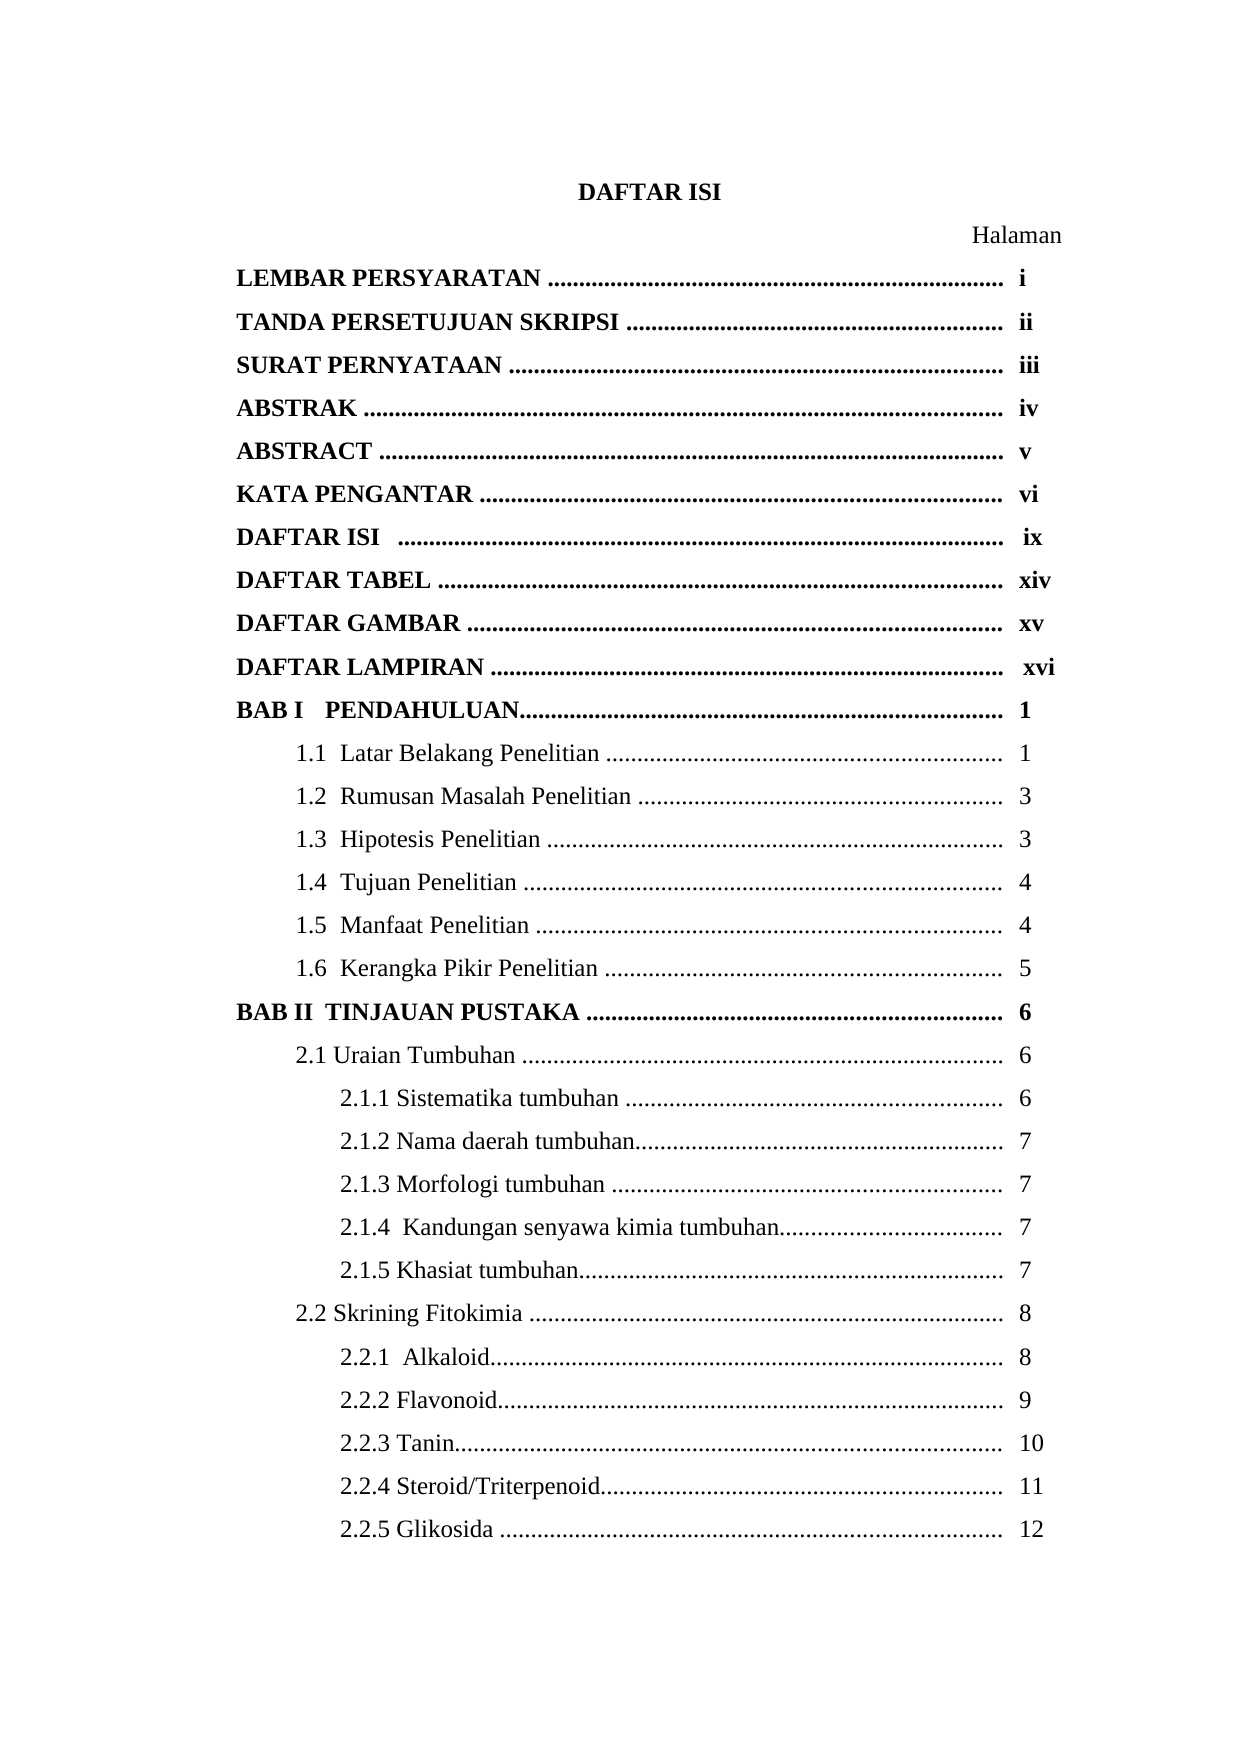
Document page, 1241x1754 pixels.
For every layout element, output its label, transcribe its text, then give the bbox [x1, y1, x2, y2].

subtitle 2.1.5 Khasiat tumbuhan 7 [340, 1255, 1063, 1284]
subtitle TANDA PERSETUJUAN SKRIPSI ii [236, 307, 1063, 335]
subtitle ABSTRACT v [236, 436, 1063, 465]
subtitle 1.5 Manfaat Penelitian 4 [295, 910, 1063, 939]
subtitle 2.2.2 Flavonoid 9 [340, 1385, 1063, 1413]
subtitle BAB II TINJAUAN PUSTAKA 6 [236, 997, 1063, 1025]
subtitle SURAT PERNYATAAN iii [236, 350, 1063, 378]
subtitle 2.1 Uraian Tumbuhan 6 [236, 1040, 1063, 1068]
subtitle 1.3 Hipotesis Penelitian 3 [295, 824, 1063, 853]
subtitle KATA PENGANTAR vi [236, 479, 1063, 508]
subtitle LEMBAR PERSYARATAN i [236, 263, 1063, 292]
subtitle DAFTAR ISI ix [236, 522, 1063, 551]
subtitle 2.2 Skrining Fitokimia 8 [295, 1298, 1063, 1327]
subtitle DAFTAR TABEL xiv [236, 565, 1063, 594]
subtitle 1.1 Latar Belakang Penelitian 1 [295, 738, 1063, 767]
text DAFTAR ISI [236, 177, 1063, 206]
subtitle DAFTAR GAMBAR xv [236, 608, 1063, 637]
subtitle 2.1.4 Kandungan senyawa kimia tumbuhan 7 [340, 1212, 1063, 1241]
subtitle 2.2.5 Glikosida 12 [340, 1514, 1063, 1543]
subtitle 1.4 Tujuan Penelitian 4 [295, 867, 1063, 896]
subtitle 1.6 Kerangka Pikir Penelitian 5 [295, 953, 1063, 982]
text Halaman [236, 220, 1122, 249]
subtitle DAFTAR LAMPIRAN xvi [236, 652, 1063, 680]
subtitle 2.1.3 Morfologi tumbuhan 7 [340, 1169, 1063, 1198]
subtitle ABSTRAK iv [236, 393, 1063, 422]
subtitle 2.1.2 Nama daerah tumbuhan 7 [340, 1126, 1063, 1155]
subtitle 2.2.3 Tanin 10 [340, 1428, 1063, 1457]
subtitle 2.2.4 Steroid/Triterpenoid 11 [340, 1471, 1063, 1500]
subtitle 2.2.1 Alkaloid 8 [340, 1342, 1063, 1370]
subtitle BAB I PENDAHULUAN 1 [236, 695, 1063, 723]
subtitle 1.2 Rumusan Masalah Penelitian 3 [295, 781, 1063, 810]
subtitle 2.1.1 Sistematika tumbuhan 6 [340, 1083, 1063, 1112]
